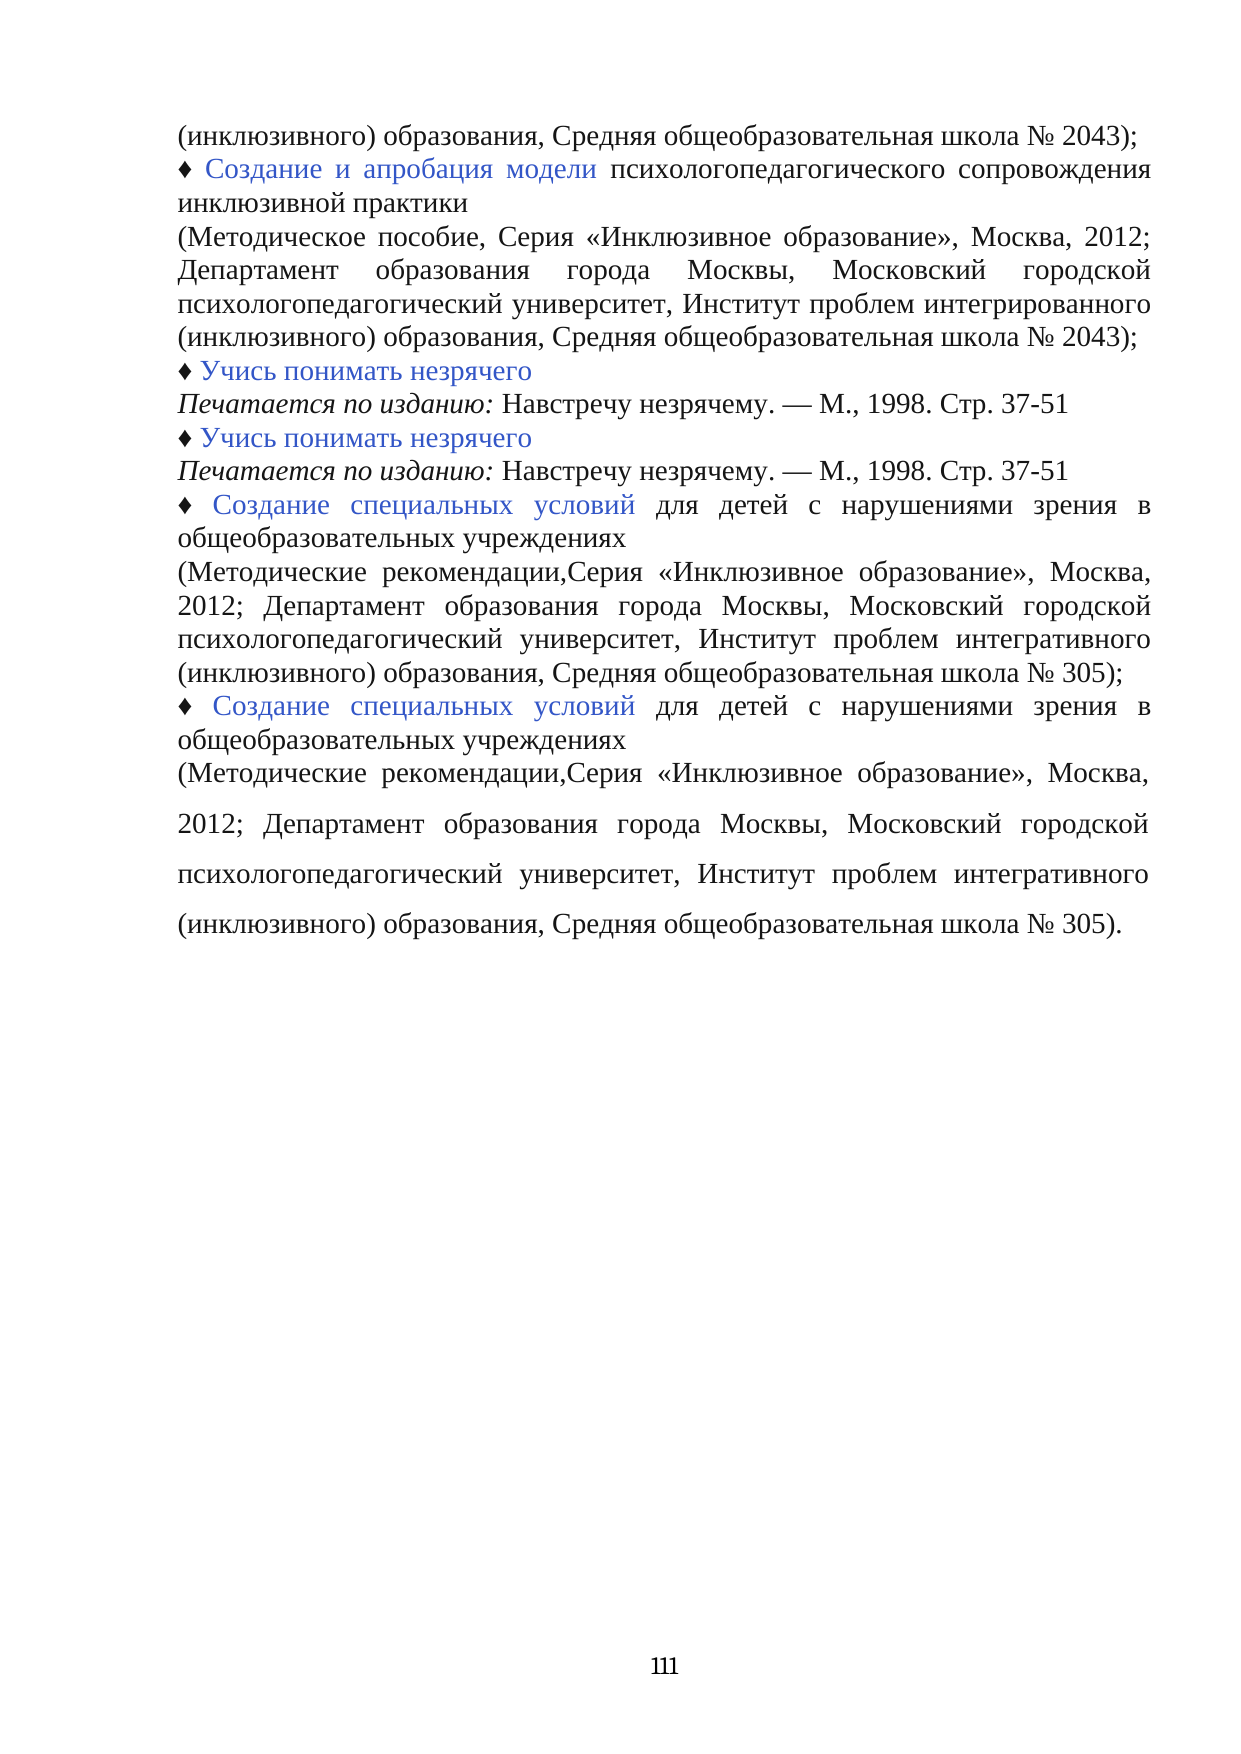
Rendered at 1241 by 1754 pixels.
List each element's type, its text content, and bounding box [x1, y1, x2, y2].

text ♦ Создание специальных условий для детей с нарушениями зрения в общеобразовательных учреждениях [177, 688, 1152, 755]
text Печатается по изданию: Навстречу незрячему. — М., 1998. Стр. 37-51 [177, 386, 1152, 420]
text ♦ Создание и апробация модели психологопедагогического сопровождения инклюзивной практики [177, 152, 1152, 219]
text ♦ Создание специальных условий для детей с нарушениями зрения в общеобразовательных учреждениях [177, 487, 1152, 554]
text ♦ Учись понимать незрячего [177, 353, 1152, 386]
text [177, 118, 1152, 152]
text ♦ Учись понимать незрячего [177, 420, 1152, 453]
text (Методические рекомендации,Серия «Инклюзивное образование», Москва, 2012; Департамент образования города Москвы, Московский городской психологопедагогический университет, Институт проблем интегративного (инклюзивного) образования, Средняя общеобразовательная школа № 305); [177, 554, 1152, 688]
text Печатается по изданию: Навстречу незрячему. — М., 1998. Стр. 37-51 [177, 453, 1152, 487]
text (Методические рекомендации,Серия «Инклюзивное образование», Москва, 2012; Департамент образования города Москвы, Московский городской психологопедагогический университет, Институт проблем интегративного (инклюзивного) образования, Средняя общеобразовательная школа № 305). [177, 755, 1149, 940]
